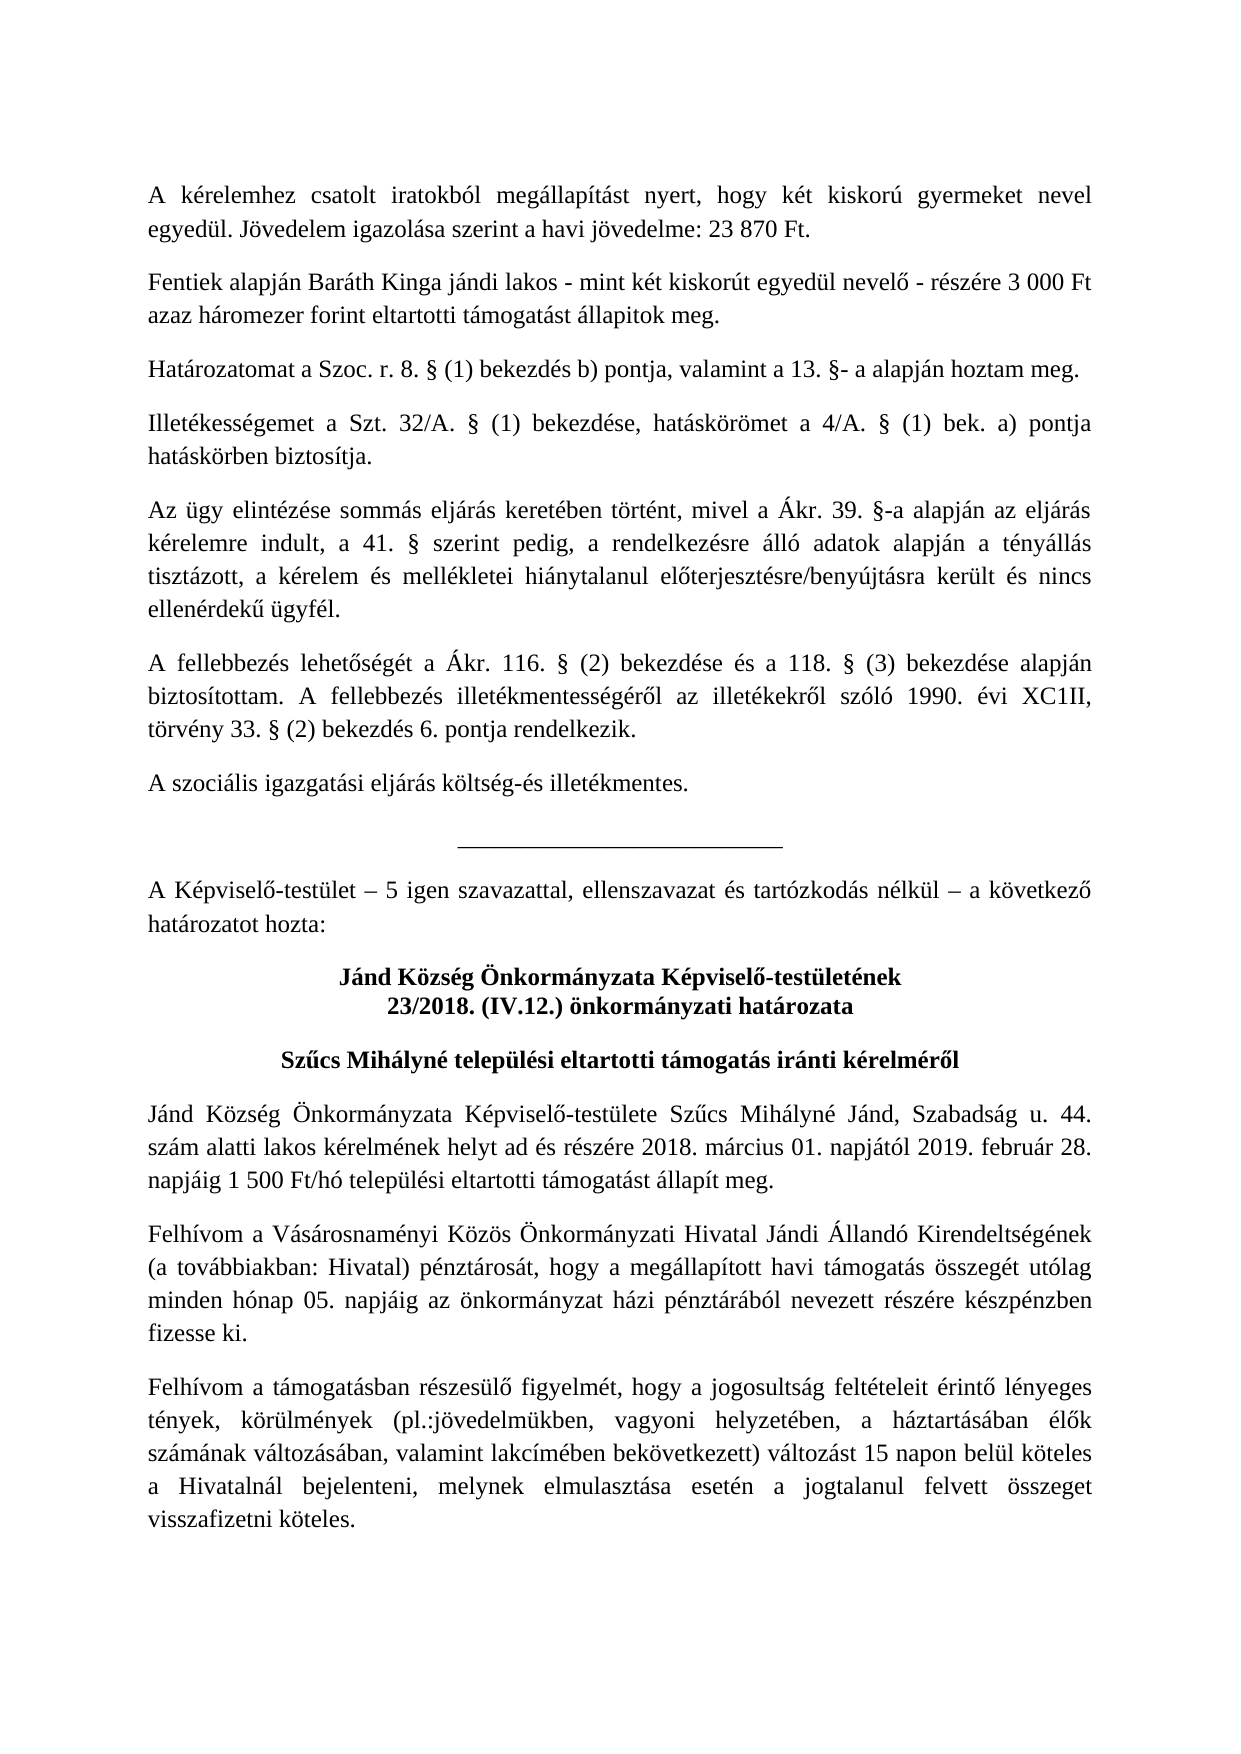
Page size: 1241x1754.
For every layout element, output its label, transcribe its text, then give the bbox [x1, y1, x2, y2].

text A szociális igazgatási eljárás költség-és illetékmentes. [148, 768, 1093, 797]
text Határozatomat a Szoc. r. 8. § (1) bekezdés b) pontja, valamint a 13. §- a alapján hoztam meg. [148, 354, 1093, 383]
text Szűcs Mihályné települési eltartotti támogatás iránti kérelméről [148, 1045, 1093, 1074]
text A kérelemhez csatolt iratokból megállapítást nyert, hogy két kiskorú gyermeket nevel egyedül. Jövedelem igazolása szerint a havi jövedelme: 23 870 Ft. [148, 181, 1093, 242]
text __________________________ [148, 822, 1093, 851]
text A Képviselő-testület – 5 igen szavazattal, ellenszavazat és tartózkodás nélkül – a következő határozatot hozta: [148, 876, 1093, 937]
text Jánd Község Önkormányzata Képviselő-testületének [148, 962, 1093, 991]
text A fellebbezés lehetőségét a Ákr. 116. § (2) bekezdése és a 118. § (3) bekezdése alapján biztosítottam. A fellebbezés illetékmentességéről az illetékekről szóló 1990. évi XC1II, törvény 33. § (2) bekezdés 6. pontja rendelkezik. [148, 648, 1093, 743]
text Illetékességemet a Szt. 32/A. § (1) bekezdése, hatáskörömet a 4/A. § (1) bek. a) pontja hatáskörben biztosítja. [148, 408, 1093, 470]
text Jánd Község Önkormányzata Képviselő-testülete Szűcs Mihályné Jánd, Szabadság u. 44. szám alatti lakos kérelmének helyt ad és részére 2018. március 01. napjától 2019. február 28. napjáig 1 500 Ft/hó települési eltartotti támogatást állapít meg. [148, 1099, 1093, 1194]
text Fentiek alapján Baráth Kinga jándi lakos - mint két kiskorút egyedül nevelő - részére 3 000 Ft azaz háromezer forint eltartotti támogatást állapitok meg. [148, 267, 1093, 329]
text Felhívom a támogatásban részesülő figyelmét, hogy a jogosultság feltételeit érintő lényeges tények, körülmények (pl.:jövedelmükben, vagyoni helyzetében, a háztartásában élők számának változásában, valamint lakcímében bekövetkezett) változást 15 napon belül köteles a Hivatalnál bejelenteni, melynek elmulasztása esetén a jogtalanul felvett összeget visszafizetni köteles. [148, 1372, 1093, 1533]
text Az ügy elintézése sommás eljárás keretében történt, mivel a Ákr. 39. §-a alapján az eljárás kérelemre indult, a 41. § szerint pedig, a rendelkezésre álló adatok alapján a tényállás tisztázott, a kérelem és mellékletei hiánytalanul előterjesztésre/benyújtásra került és nincs ellenérdekű ügyfél. [148, 495, 1093, 623]
text 23/2018. (IV.12.) önkormányzati határozata [148, 991, 1093, 1020]
text Felhívom a Vásárosnaményi Közös Önkormányzati Hivatal Jándi Állandó Kirendeltségének (a továbbiakban: Hivatal) pénztárosát, hogy a megállapított havi támogatás összegét utólag minden hónap 05. napjáig az önkormányzat házi pénztárából nevezett részére készpénzben fizesse ki. [148, 1219, 1093, 1347]
